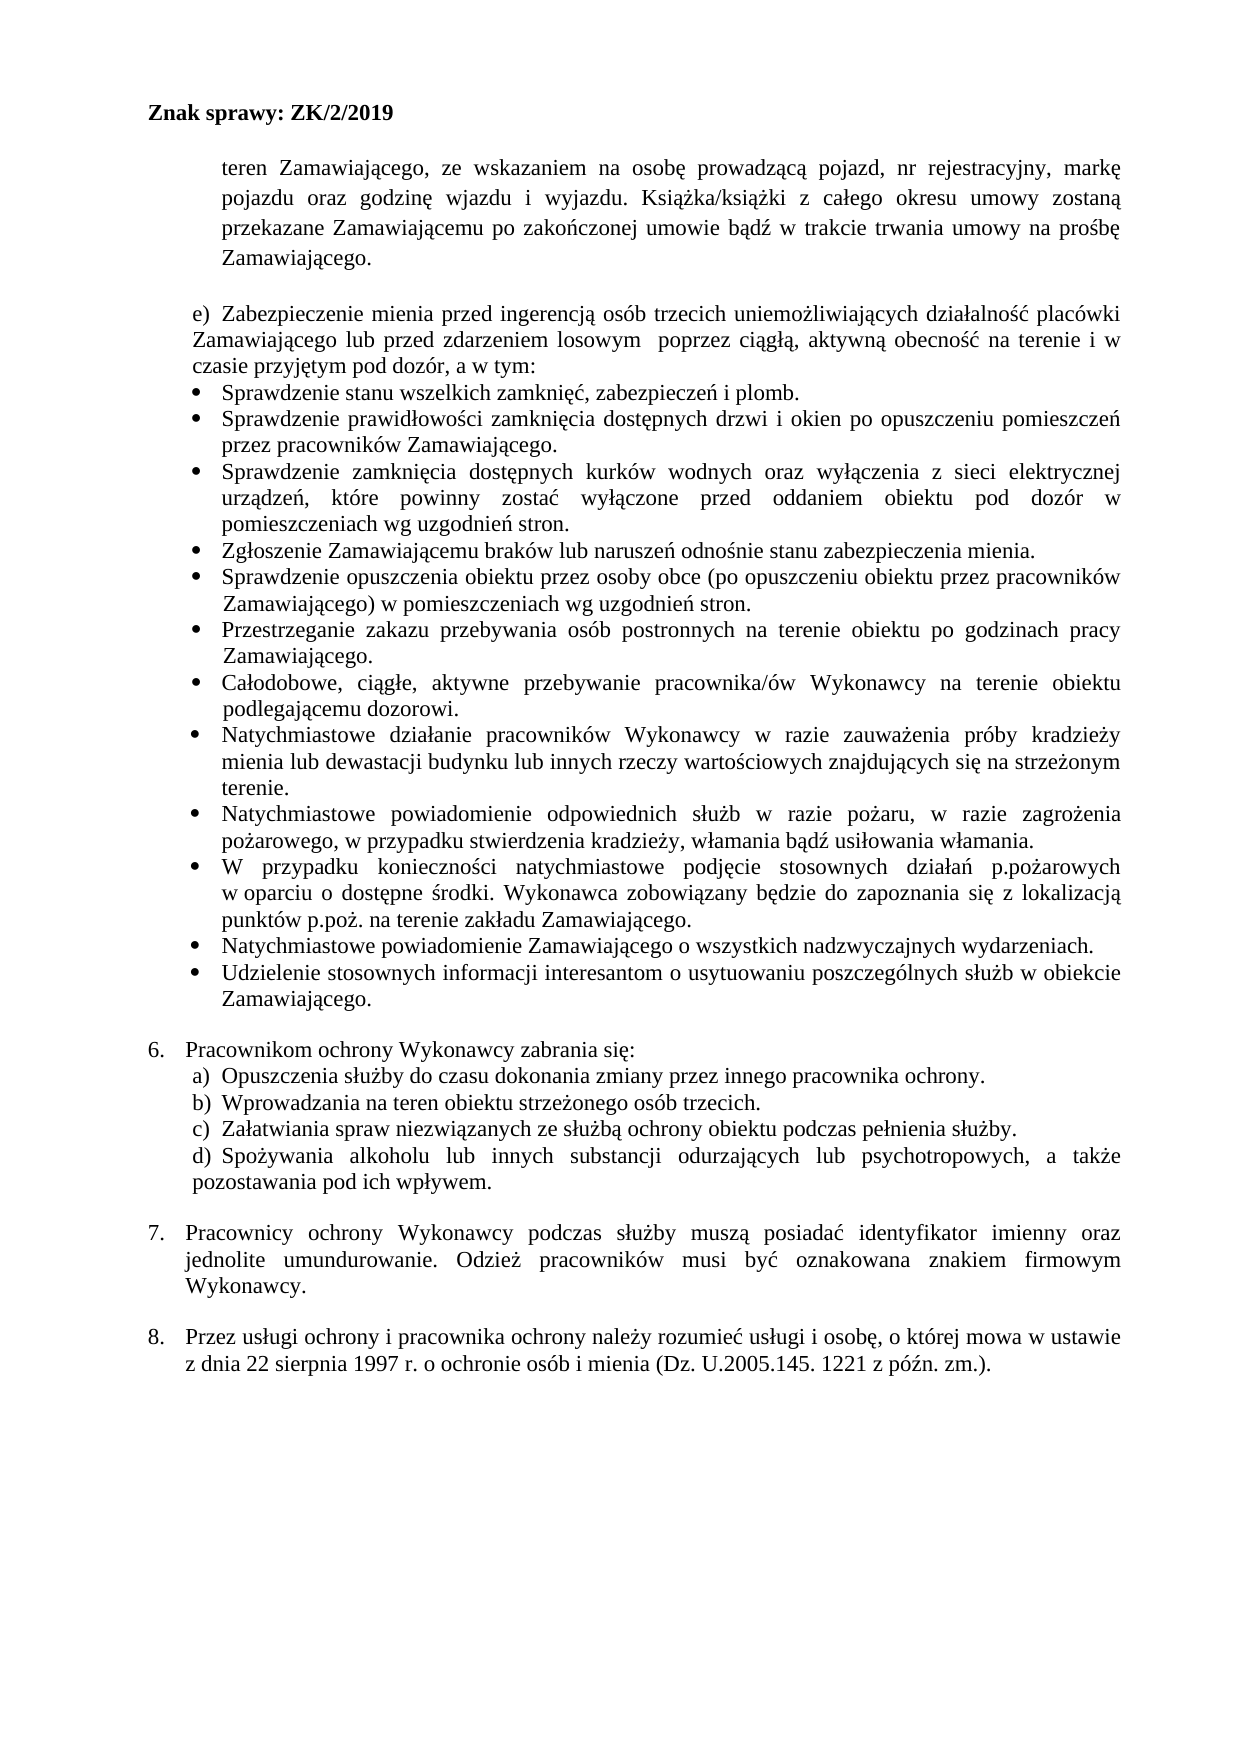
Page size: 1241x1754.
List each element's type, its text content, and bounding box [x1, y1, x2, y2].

list Sprawdzenie stanu wszelkich zamknięć, zabezpieczeń i plomb. [192, 379, 1122, 405]
list Sprawdzenie zamknięcia dostępnych kurków wodnych oraz wyłączenia z sieci elektrycznej urządzeń, które powinny zostać wyłączone przed oddaniem obiektu pod dozór w pomieszczeniach wg uzgodnień stron. [192, 458, 1122, 537]
list Natychmiastowe powiadomienie odpowiednich służb w razie pożaru, w razie zagrożenia pożarowego, w przypadku stwierdzenia kradzieży, włamania bądź usiłowania włamania. [191, 800, 1122, 853]
list Wprowadzania na teren obiektu strzeżonego osób trzecich. [192, 1089, 1122, 1115]
list Pracownikom ochrony Wykonawcy zabrania się: [148, 1036, 1122, 1063]
list Zabezpieczenie mienia przed ingerencją osób trzecich uniemożliwiających działalność placówki Zamawiającego lub przed zdarzeniem losowym poprzez ciągłą, aktywną obecność na terenie i w czasie przyjętym pod dozór, a w tym: [192, 300, 1122, 379]
list Pracownicy ochrony Wykonawcy podczas służby muszą posiadać identyfikator imienny oraz jednolite umundurowanie. Odzież pracowników musi być oznakowana znakiem firmowym Wykonawcy. [148, 1219, 1122, 1298]
list Sprawdzenie prawidłowości zamknięcia dostępnych drzwi i okien po opuszczeniu pomieszczeń przez pracowników Zamawiającego. [192, 405, 1122, 458]
list Opuszczenia służby do czasu dokonania zmiany przez innego pracownika ochrony. [192, 1063, 1122, 1089]
list Zgłoszenie Zamawiającemu braków lub naruszeń odnośnie stanu zabezpieczenia mienia. [192, 537, 1122, 563]
list W przypadku konieczności natychmiastowe podjęcie stosownych działań p.pożarowych w oparciu o dostępne środki. Wykonawca zobowiązany będzie do zapoznania się z lokalizacją punktów p.poż. na terenie zakładu Zamawiającego. [191, 853, 1122, 932]
list Przez usługi ochrony i pracownika ochrony należy rozumieć usługi i osobę, o której mowa w ustawie z dnia 22 sierpnia 1997 r. o ochronie osób i mienia (Dz. U.2005.145. 1221 z późn. zm.). [148, 1323, 1122, 1376]
list Załatwiania spraw niezwiązanych ze służbą ochrony obiektu podczas pełnienia służby. [192, 1115, 1122, 1142]
list Sprawdzenie opuszczenia obiektu przez osoby obce (po opuszczeniu obiektu przez pracowników Zamawiającego) w pomieszczeniach wg uzgodnień stron. [192, 563, 1122, 616]
list Spożywania alkoholu lub innych substancji odurzających lub psychotropowych, a także pozostawania pod ich wpływem. [192, 1142, 1122, 1194]
list Udzielenie stosownych informacji interesantom o usytuowaniu poszczególnych służb w obiekcie Zamawiającego. [191, 958, 1122, 1011]
list Całodobowe, ciągłe, aktywne przebywanie pracownika/ów Wykonawcy na terenie obiektu podlegającemu dozorowi. [192, 669, 1122, 721]
list Natychmiastowe powiadomienie Zamawiającego o wszystkich nadzwyczajnych wydarzeniach. [191, 932, 1122, 958]
list Natychmiastowe działanie pracowników Wykonawcy w razie zauważenia próby kradzieży mienia lub dewastacji budynku lub innych rzeczy wartościowych znajdujących się na strzeżonym terenie. [191, 721, 1122, 800]
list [192, 154, 1122, 271]
list Przestrzeganie zakazu przebywania osób postronnych na terenie obiektu po godzinach pracy Zamawiającego. [192, 616, 1122, 669]
